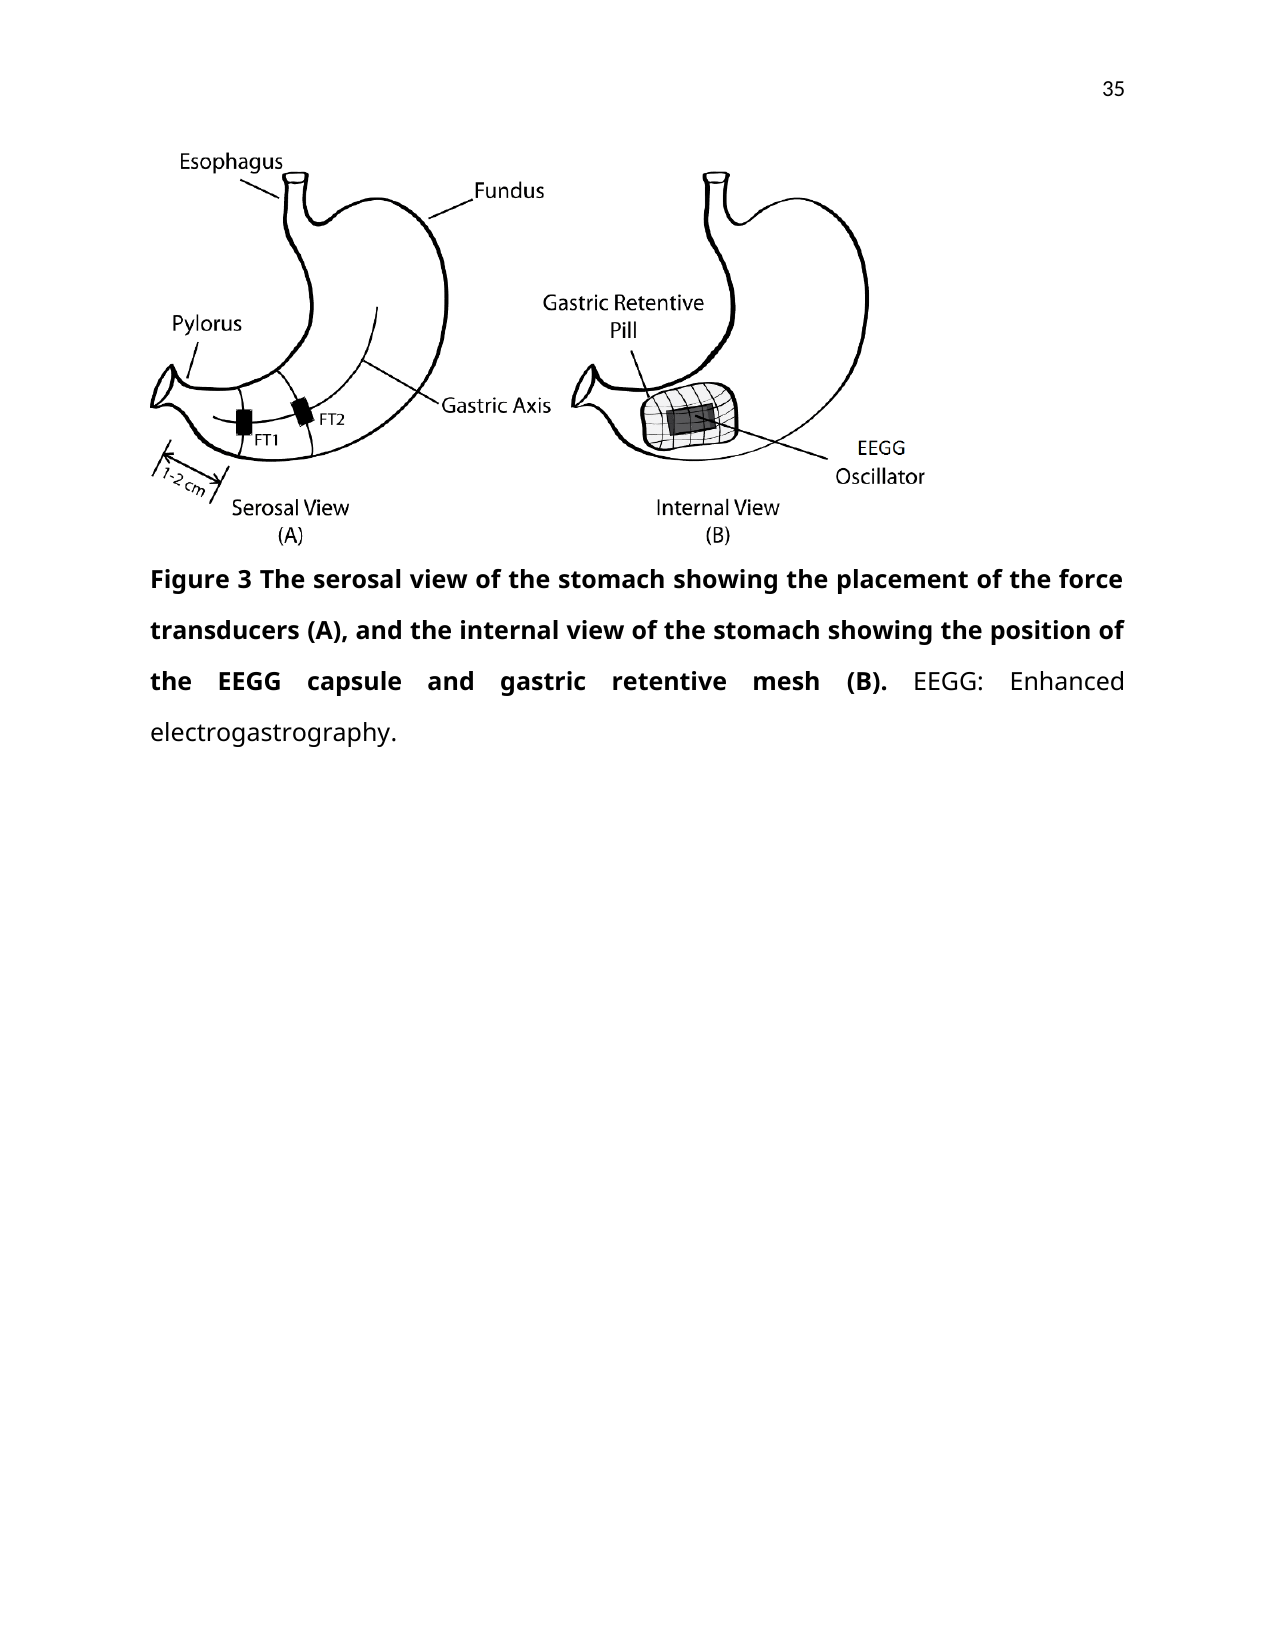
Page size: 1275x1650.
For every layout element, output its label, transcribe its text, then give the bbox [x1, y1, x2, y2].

picture [150, 150, 925, 548]
text Figure 3 The serosal view of the stomach showing the placement of the force transducers (A), and the internal view of the stomach showing the position of the EEGG capsule and gastric retentive mesh (B). EEGG: enhanced electrogastrography. [150, 562, 1125, 749]
